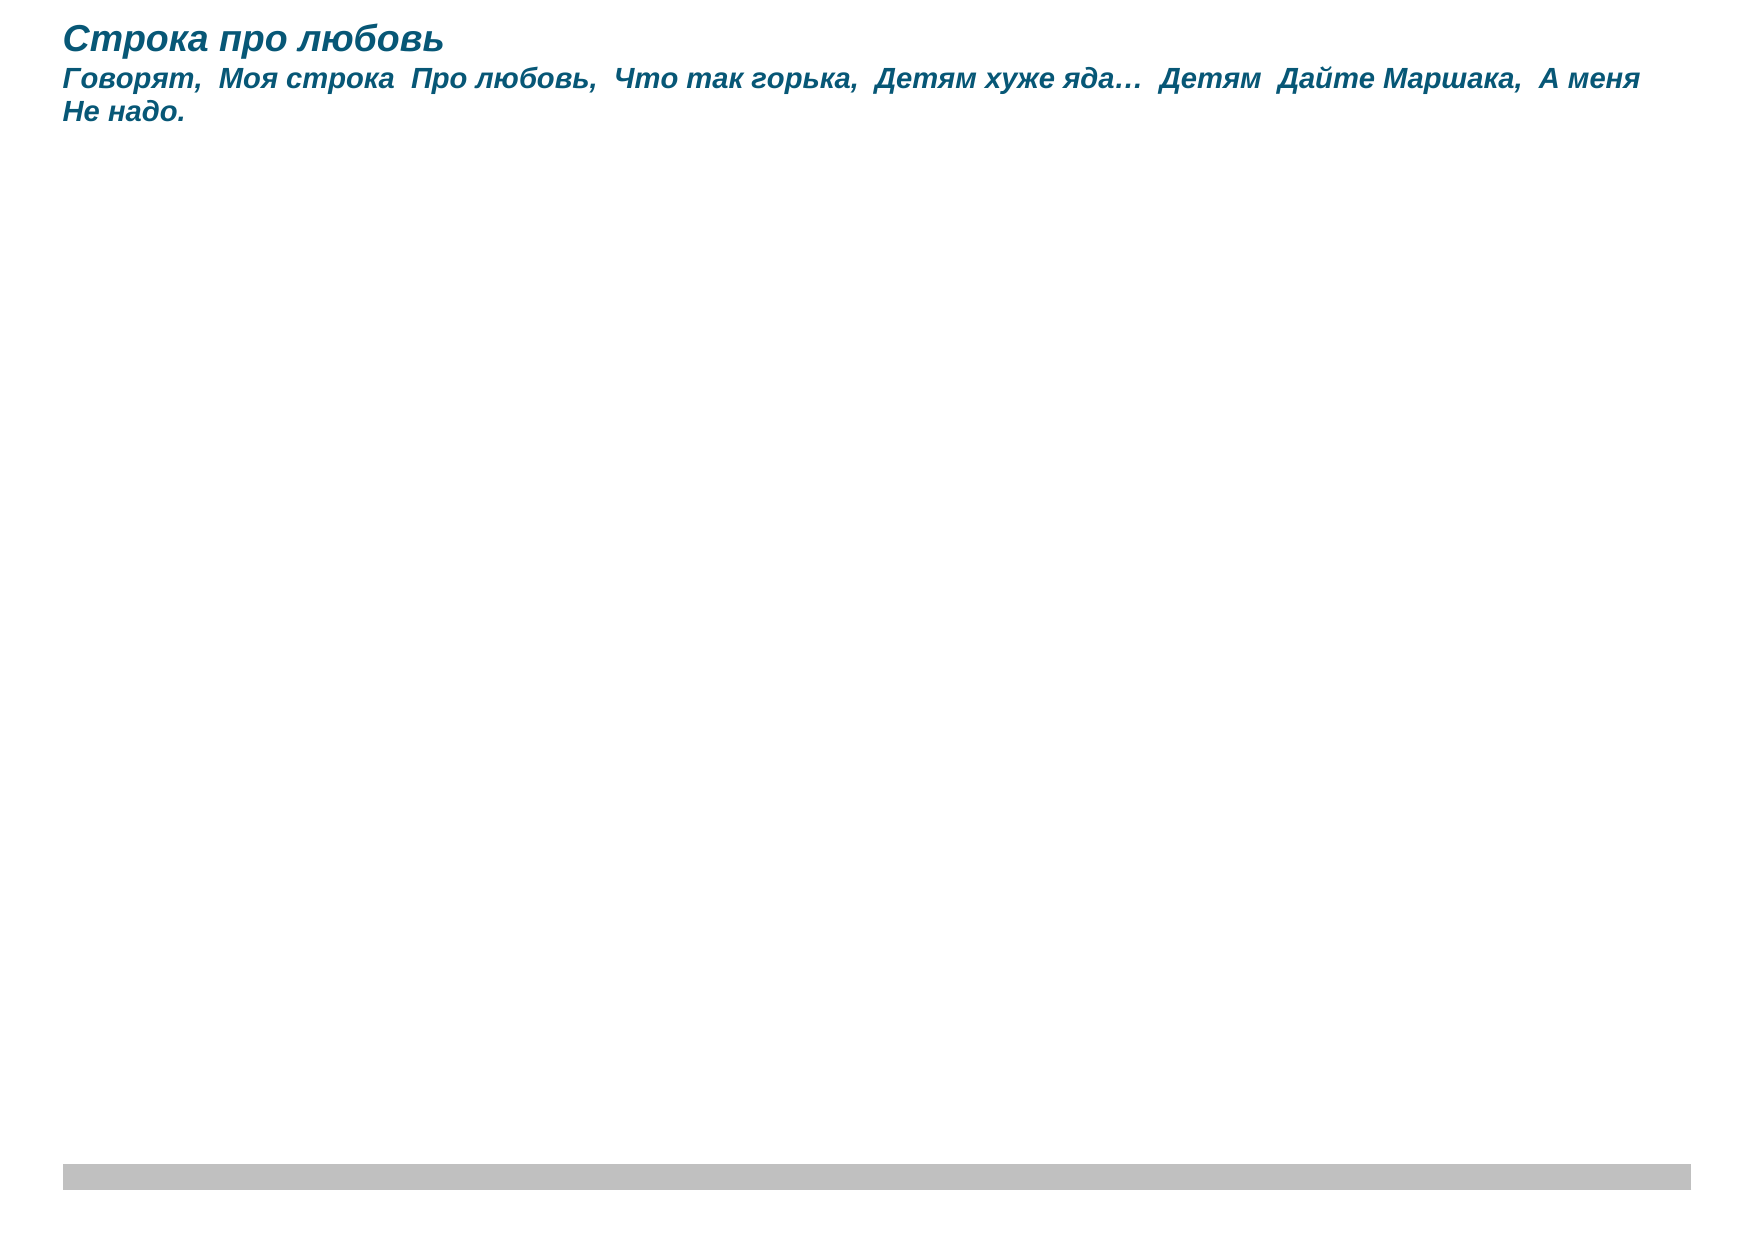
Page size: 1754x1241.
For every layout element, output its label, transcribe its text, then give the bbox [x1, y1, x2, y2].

text Говорят, [62, 61, 1691, 128]
subtitle Строка про любовь [62, 17, 1691, 60]
